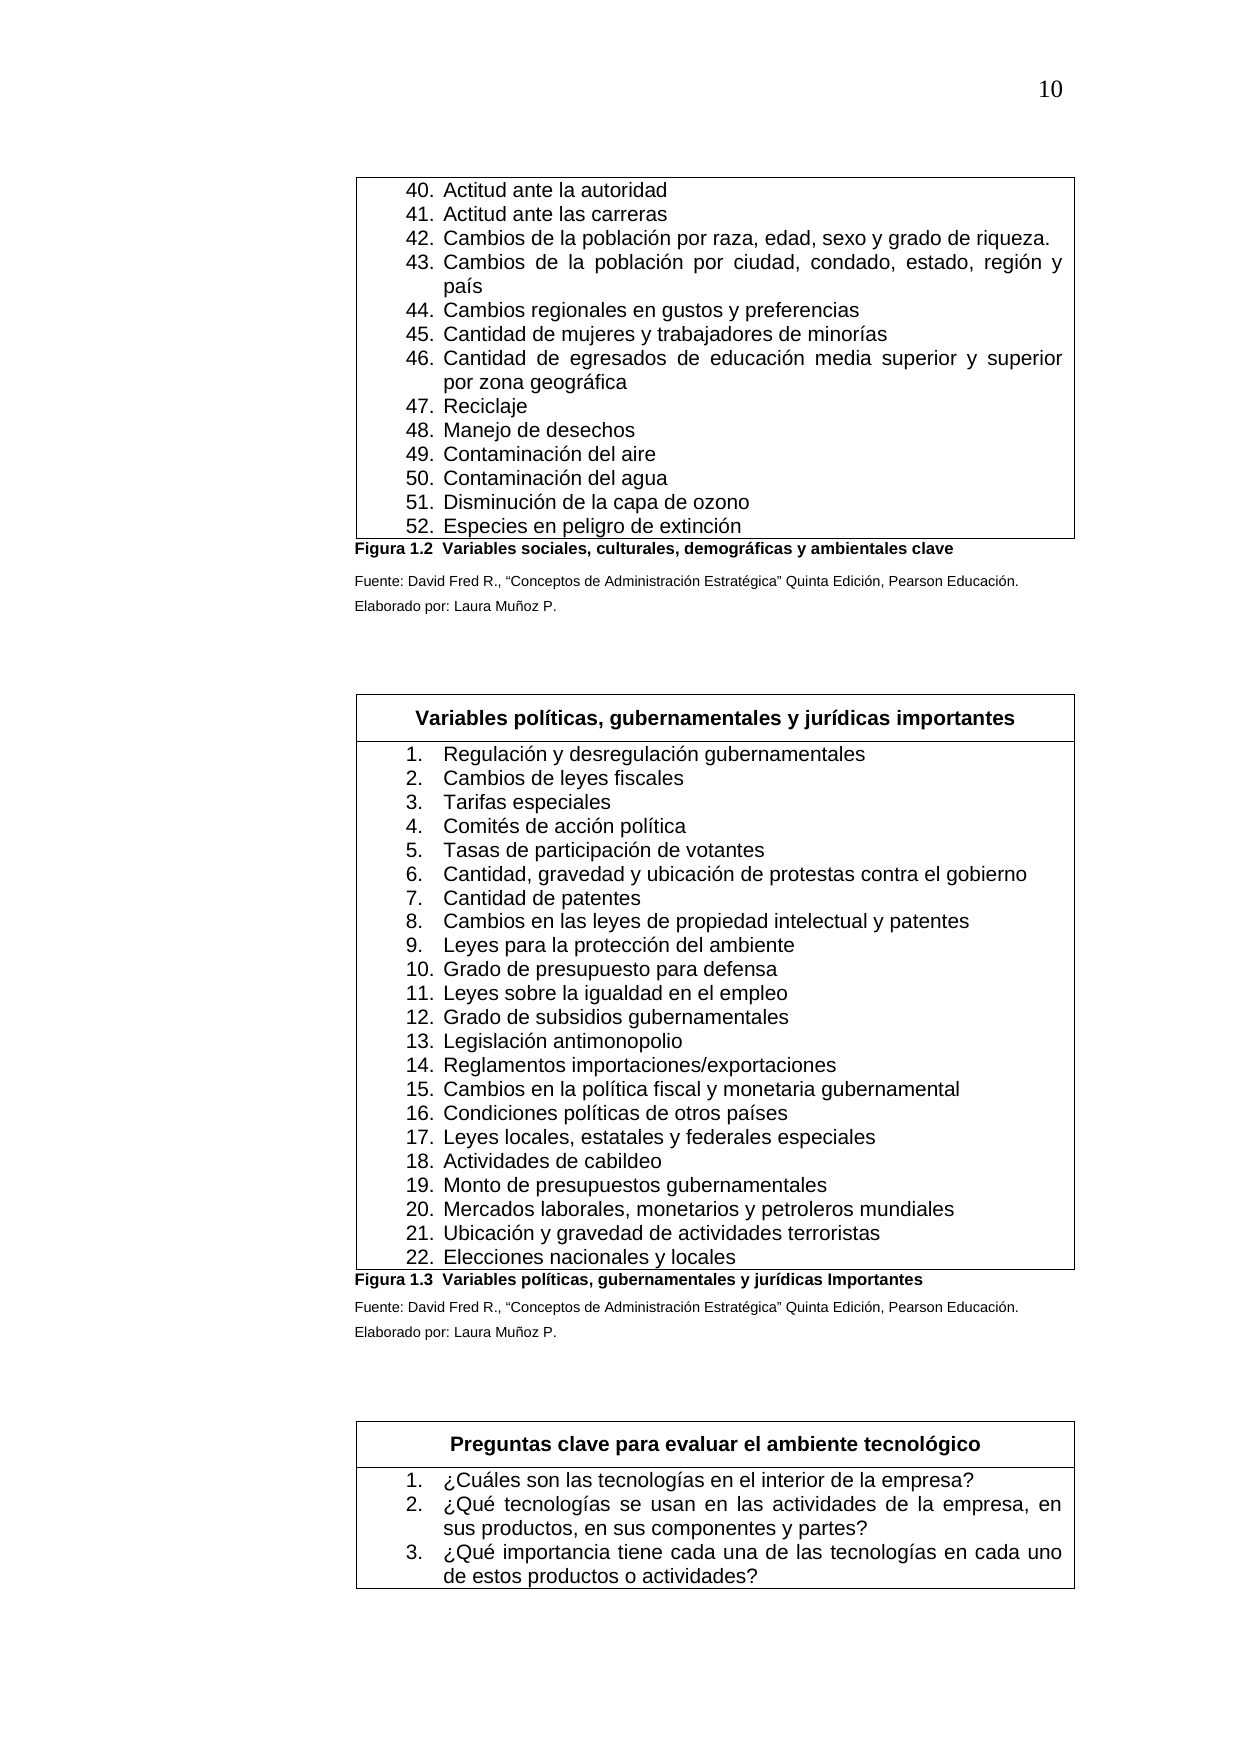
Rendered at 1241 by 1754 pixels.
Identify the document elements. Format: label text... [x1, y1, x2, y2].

table_header Variables políticas, gubernamentales y jurídicas importantes [357, 695, 1074, 741]
text Elaborado por: Laura Muñoz P. [207, 597, 1063, 614]
text Figura 1.2 Variables sociales, culturales, demográficas y ambientales clave [207, 539, 1063, 558]
text Fuente: David Fred R., “Conceptos de Administración Estratégica” Quinta Edición, Pearson Educación. [354, 572, 1063, 589]
table_header Preguntas clave para evaluar el ambiente tecnológico [357, 1422, 1074, 1467]
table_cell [357, 1468, 1074, 1588]
table_cell Regulación y desregulación gubernamentales Cambios de leyes fiscales Tarifas especiales Comités de acción política Tasas de participación de votantes Cantidad, gravedad y ubicación de protestas contra el gobierno Cantidad de patentes Cambios en las leyes de propiedad intelectual y patentes Leyes para la protección del ambiente Grado de presupuesto para defensa Leyes sobre la igualdad en el empleo Grado de subsidios gubernamentales Legislación antimonopolio Reglamentos importaciones/exportaciones Cambios en la política fiscal y monetaria gubernamental Condiciones políticas de otros países Leyes locales, estatales y federales especiales Actividades de cabildeo Monto de presupuestos gubernamentales Mercados laborales, monetarios y petroleros mundiales Ubicación y gravedad de actividades terroristas Elecciones nacionales y locales [357, 742, 1074, 1269]
text Figura 1.3 Variables políticas, gubernamentales y jurídicas Importantes [207, 1270, 1063, 1289]
text Elaborado por: Laura Muñoz P. [207, 1323, 1063, 1340]
text Fuente: David Fred R., “Conceptos de Administración Estratégica” Quinta Edición, Pearson Educación. [354, 1298, 1063, 1315]
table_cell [357, 178, 1074, 538]
